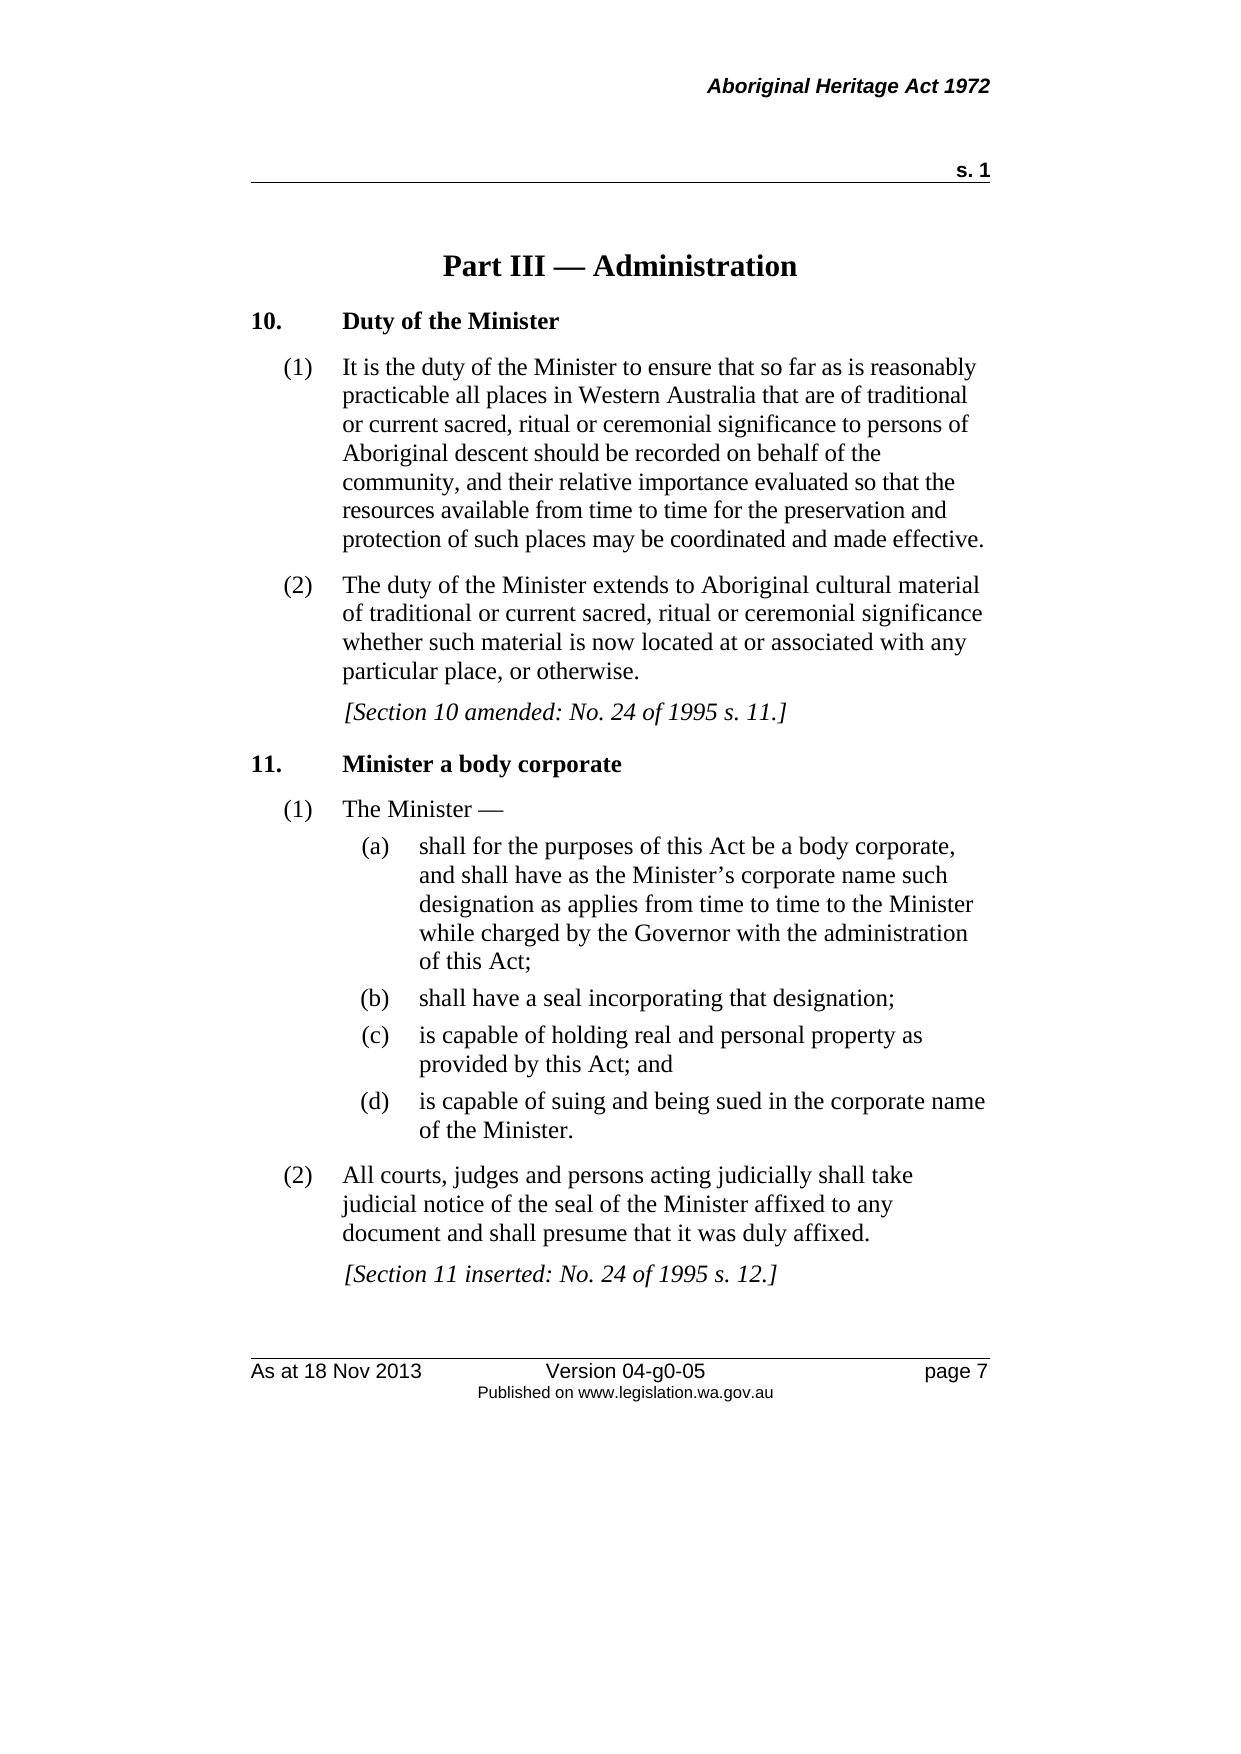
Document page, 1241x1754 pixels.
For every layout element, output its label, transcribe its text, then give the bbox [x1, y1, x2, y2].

text (c) is capable of holding real and personal property as provided by this Act; and [251, 1021, 990, 1078]
text [Section 11 inserted: No. 24 of 1995 s. 12.] [251, 1259, 990, 1288]
text (a) shall for the purposes of this Act be a body corporate, and shall have as the Minister’s corporate name such designation as applies from time to time to the Minister while charged by the Governor with the administration of this Act; [251, 831, 990, 975]
text (2) The duty of the Minister extends to Aboriginal cultural material of traditional or current sacred, ritual or ceremonial significance whether such material is now located at or associated with any particular place, or otherwise. [251, 570, 990, 685]
text [Section 10 amended: No. 24 of 1995 s. 11.] [251, 697, 990, 726]
text (b) shall have a seal incorporating that designation; [251, 983, 990, 1012]
text (2) All courts, judges and persons acting judicially shall take judicial notice of the seal of the Minister affixed to any document and shall presume that it was duly affixed. [251, 1161, 990, 1247]
text (1) The Minister — [251, 794, 990, 823]
text (d) is capable of suing and being sued in the corporate name of the Minister. [251, 1086, 990, 1144]
subtitle Part III — Administration [251, 247, 990, 283]
text (1) It is the duty of the Minister to ensure that so far as is reasonably practicable all places in Western Australia that are of traditional or current sacred, ritual or ceremonial significance to persons of Aboriginal descent should be recorded on behalf of the community, and their relative importance evaluated so that the resources available from time to time for the preservation and protection of such places may be coordinated and made effective. [251, 352, 990, 553]
subtitle 10. Duty of the Minister [251, 306, 990, 335]
subtitle 11. Minister a body corporate [251, 749, 990, 778]
